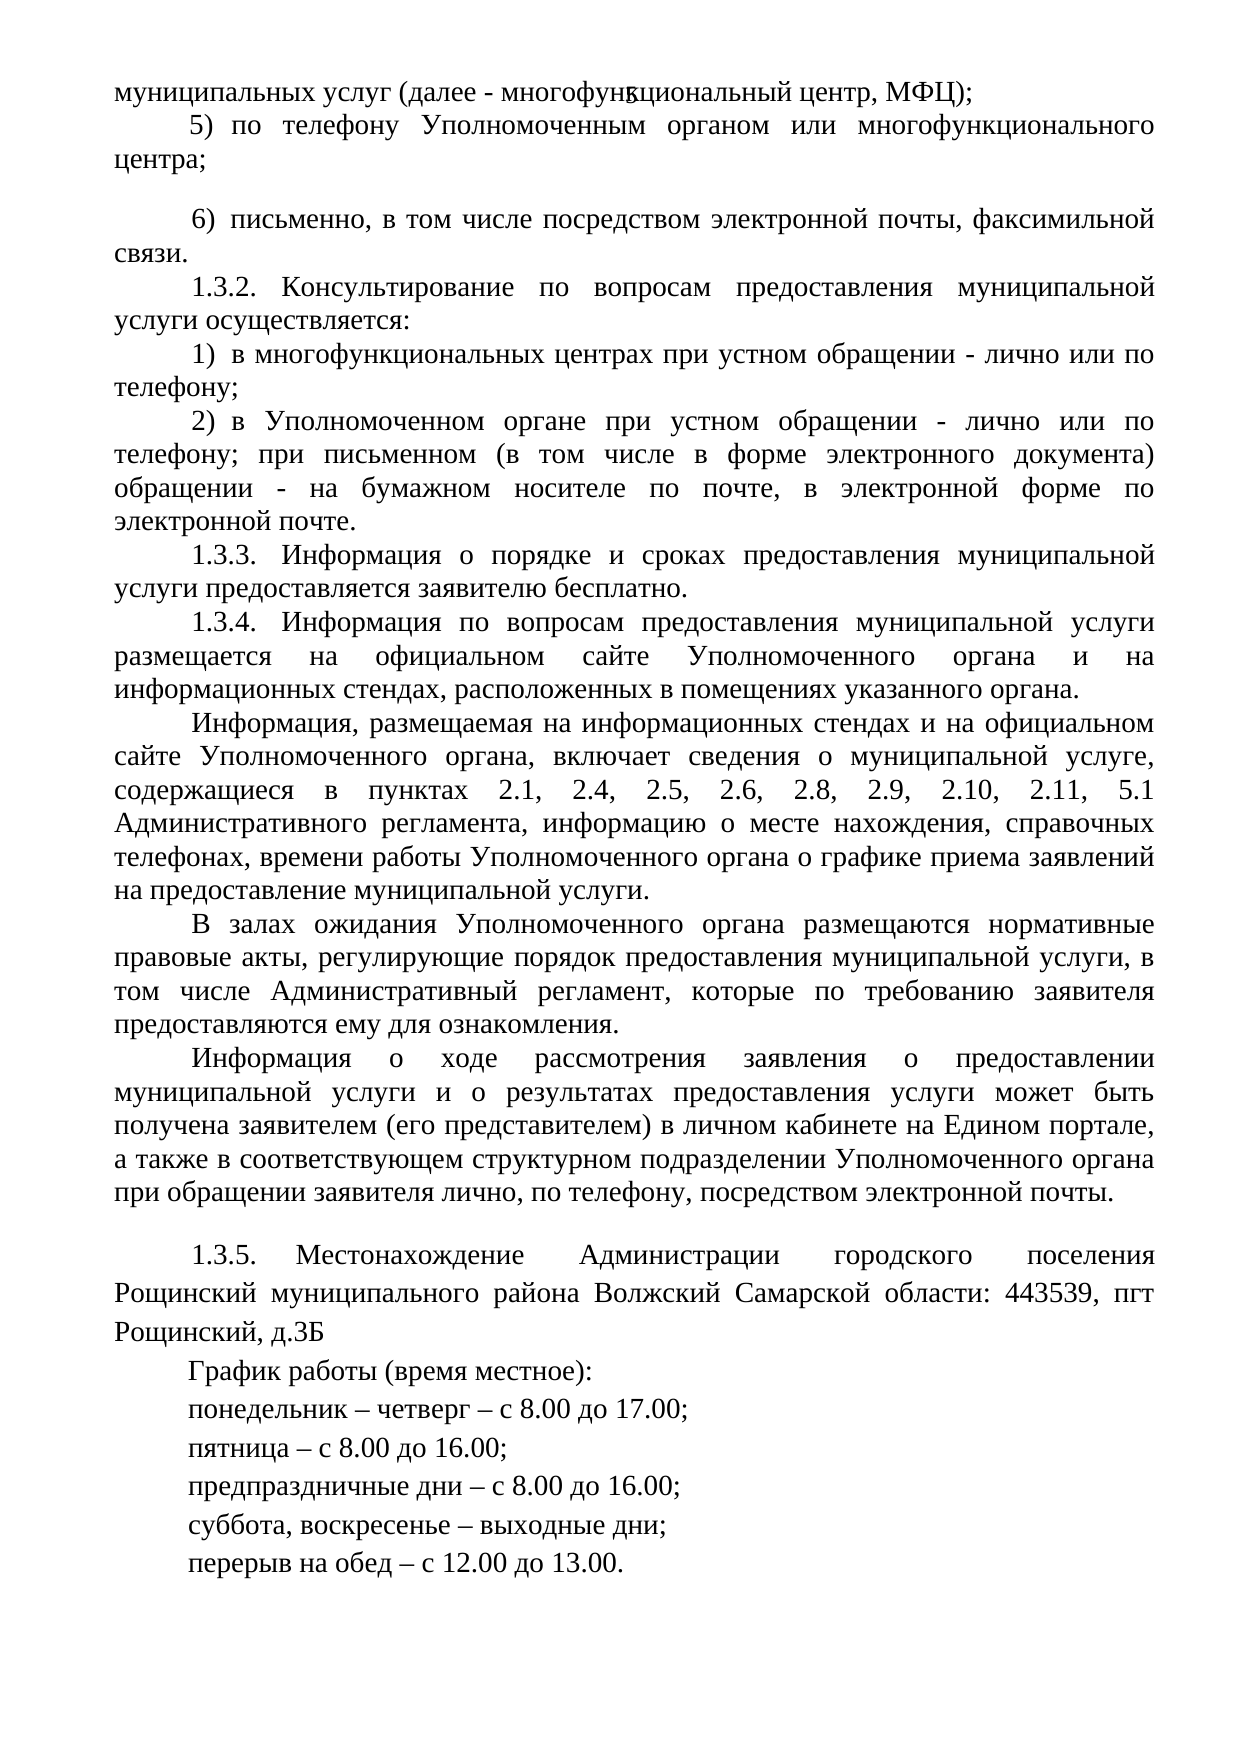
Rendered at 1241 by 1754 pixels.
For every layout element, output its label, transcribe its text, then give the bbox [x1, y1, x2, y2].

text Информация, размещаемая на информационных стендах и на официальном сайте Уполномоченного органа, включает сведения о муниципальной услуге, содержащиеся в пунктах 2.1, 2.4, 2.5, 2.6, 2.8, 2.9, 2.10, 2.11, 5.1 Административного регламента, информацию о месте нахождения, справочных телефонах, времени работы Уполномоченного органа о графике приема заявлений на предоставление муниципальной услуги. [114, 705, 1156, 906]
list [114, 74, 1156, 107]
text Информация о ходе рассмотрения заявления о предоставлении муниципальной услуги и о результатах предоставления услуги может быть получена заявителем (его представителем) в личном кабинете на Едином портале, а также в соответствующем структурном подразделении Уполномоченного органа при обращении заявителя лично, по телефону, посредством электронной почты. [114, 1040, 1156, 1208]
list Информация по вопросам предоставления муниципальной услуги размещается на официальном сайте Уполномоченного органа и на информационных стендах, расположенных в помещениях указанного органа. [114, 604, 1156, 705]
text предпраздничные дни – с 8.00 до 16.00; [188, 1468, 1156, 1502]
list Информация о порядке и сроках предоставления муниципальной услуги предоставляется заявителю бесплатно. [114, 537, 1156, 604]
list в многофункциональных центрах при устном обращении - лично или по телефону; [114, 336, 1156, 403]
list в Уполномоченном органе при устном обращении - лично или по телефону; при письменном (в том числе в форме электронного документа) обращении - на бумажном носителе по почте, в электронной форме по электронной почте. [114, 403, 1156, 537]
text График работы (время местное): [114, 1353, 1156, 1386]
list по телефону Уполномоченным органом или многофункционального центра; [114, 107, 1156, 174]
text пятница – с 8.00 до 16.00; [188, 1430, 1156, 1463]
list письменно, в том числе посредством электронной почты, факсимильной связи. [114, 202, 1156, 269]
text перерыв на обед – с 12.00 до 13.00. [188, 1545, 1156, 1579]
list Консультирование по вопросам предоставления муниципальной услуги осуществляется: [114, 269, 1156, 336]
text 1.3.5. Местонахождение Администрации городского поселения Рощинский муниципального района Волжский Самарской области: 443539, пгт Рощинский, д.3Б [114, 1237, 1156, 1348]
text В залах ожидания Уполномоченного органа размещаются нормативные правовые акты, регулирующие порядок предоставления муниципальной услуги, в том числе Административный регламент, которые по требованию заявителя предоставляются ему для ознакомления. [114, 906, 1156, 1040]
text суббота, воскресенье – выходные дни; [188, 1507, 1156, 1540]
text понедельник – четверг – с 8.00 до 17.00; [188, 1391, 1156, 1425]
